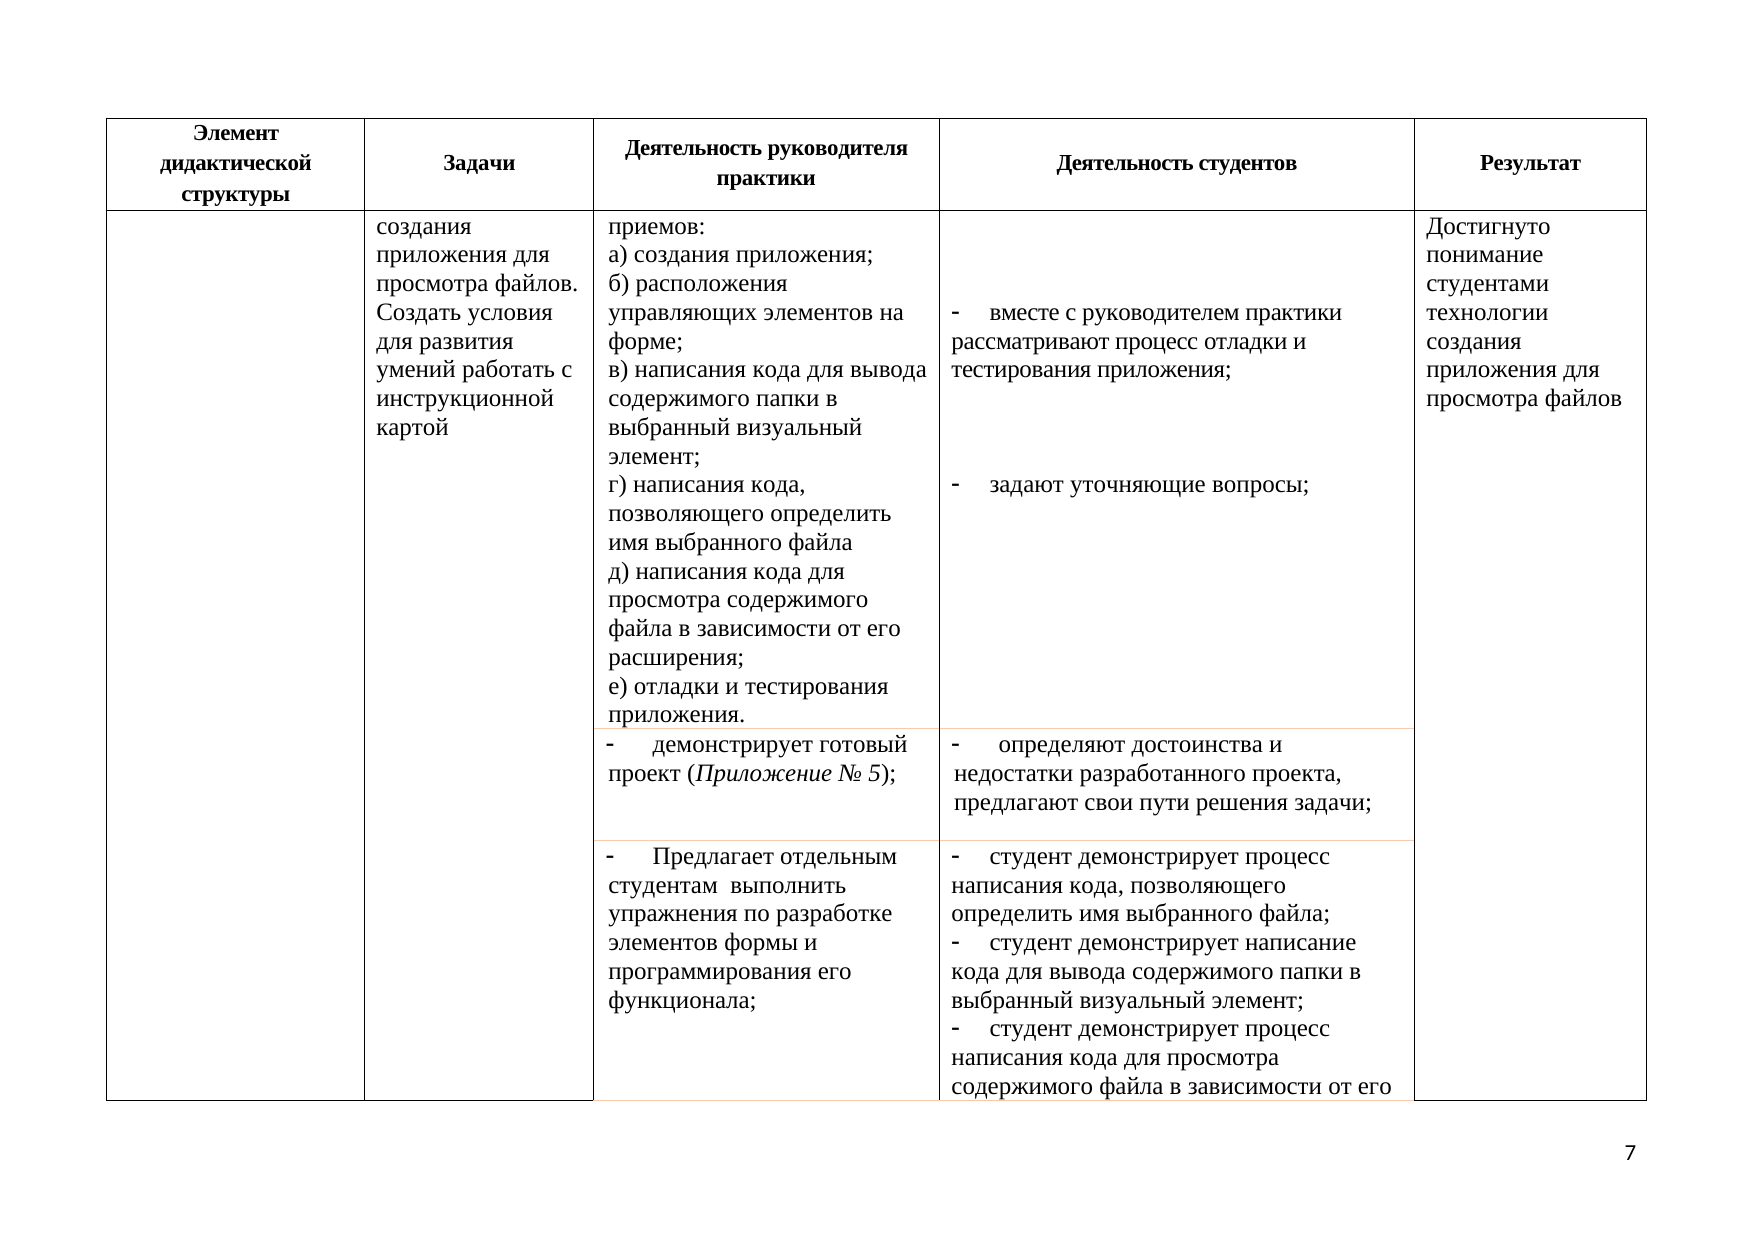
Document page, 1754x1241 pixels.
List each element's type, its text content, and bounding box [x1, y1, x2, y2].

table_cell определяют достоинства и недостатки разработанного проекта, предлагают свои пути решения задачи; [940, 729, 1414, 840]
table_header Деятельность руководителя практики [594, 119, 939, 210]
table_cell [594, 211, 939, 728]
table_header Задачи [365, 119, 593, 210]
table_header Элемент дидактической структуры [107, 119, 364, 210]
table_header Деятельность студентов [940, 119, 1414, 210]
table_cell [940, 211, 1414, 728]
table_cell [365, 211, 593, 1100]
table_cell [107, 211, 364, 1100]
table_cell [940, 841, 1414, 1100]
table_cell демонстрирует готовый проект (Приложение № 5); [594, 729, 939, 840]
table_header Результат [1415, 119, 1646, 210]
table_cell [594, 841, 939, 1100]
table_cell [1415, 211, 1646, 1100]
